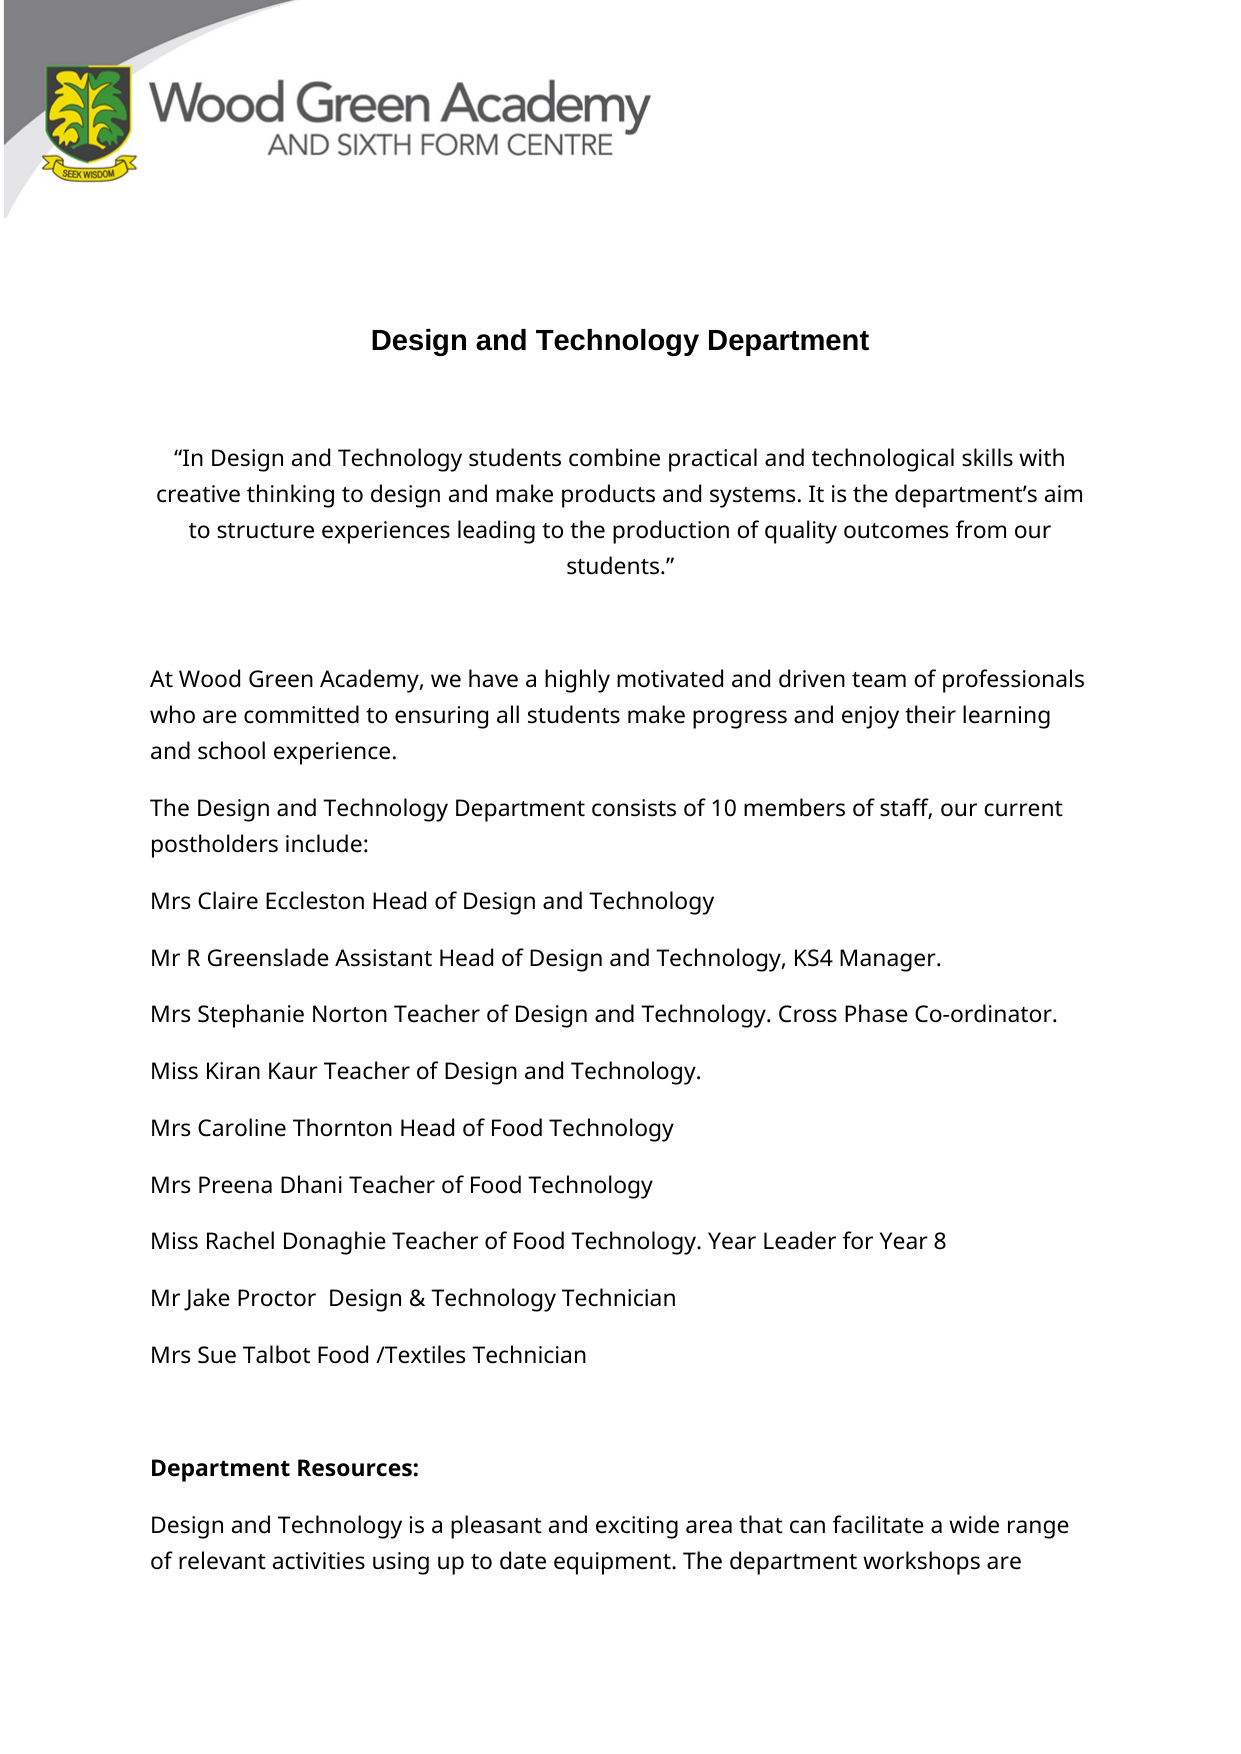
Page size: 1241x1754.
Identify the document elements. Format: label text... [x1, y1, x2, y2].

text Miss Kiran Kaur Teacher of Design and Technology. [150, 1055, 1090, 1086]
text Mrs Preena Dhani Teacher of Food Technology [150, 1168, 1090, 1200]
text Mr Jake Proctor Design & Technology Technician [150, 1282, 1090, 1313]
text Mrs Caroline Thornton Head of Food Technology [150, 1112, 1090, 1143]
text The Design and Technology Department consists of 10 members of staff, our current postholders include: [150, 792, 1090, 859]
text Department Resources: [150, 1452, 1090, 1484]
text Mrs Claire Eccleston Head of Design and Technology [150, 885, 1090, 916]
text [150, 1509, 1090, 1576]
text Mrs Stephanie Norton Teacher of Design and Technology. Cross Phase Co-ordinator. [150, 998, 1090, 1029]
text Mrs Sue Talbot Food /Textiles Technician [150, 1339, 1090, 1370]
text At Wood Green Academy, we have a highly motivated and driven team of professionals who are committed to ensuring all students make progress and enjoy their learning and school experience. [150, 663, 1090, 766]
picture [3, 0, 668, 218]
text Miss Rachel Donaghie Teacher of Food Technology. Year Leader for Year 8 [150, 1225, 1090, 1257]
text “In Design and Technology students combine practical and technological skills with creative thinking to design and make products and systems. It is the department’s aim to structure experiences leading to the production of quality outcomes from our students.” [150, 442, 1090, 581]
text Mr R Greenslade Assistant Head of Design and Technology, KS4 Manager. [150, 941, 1090, 973]
text Design and Technology Department [106, 323, 1090, 357]
